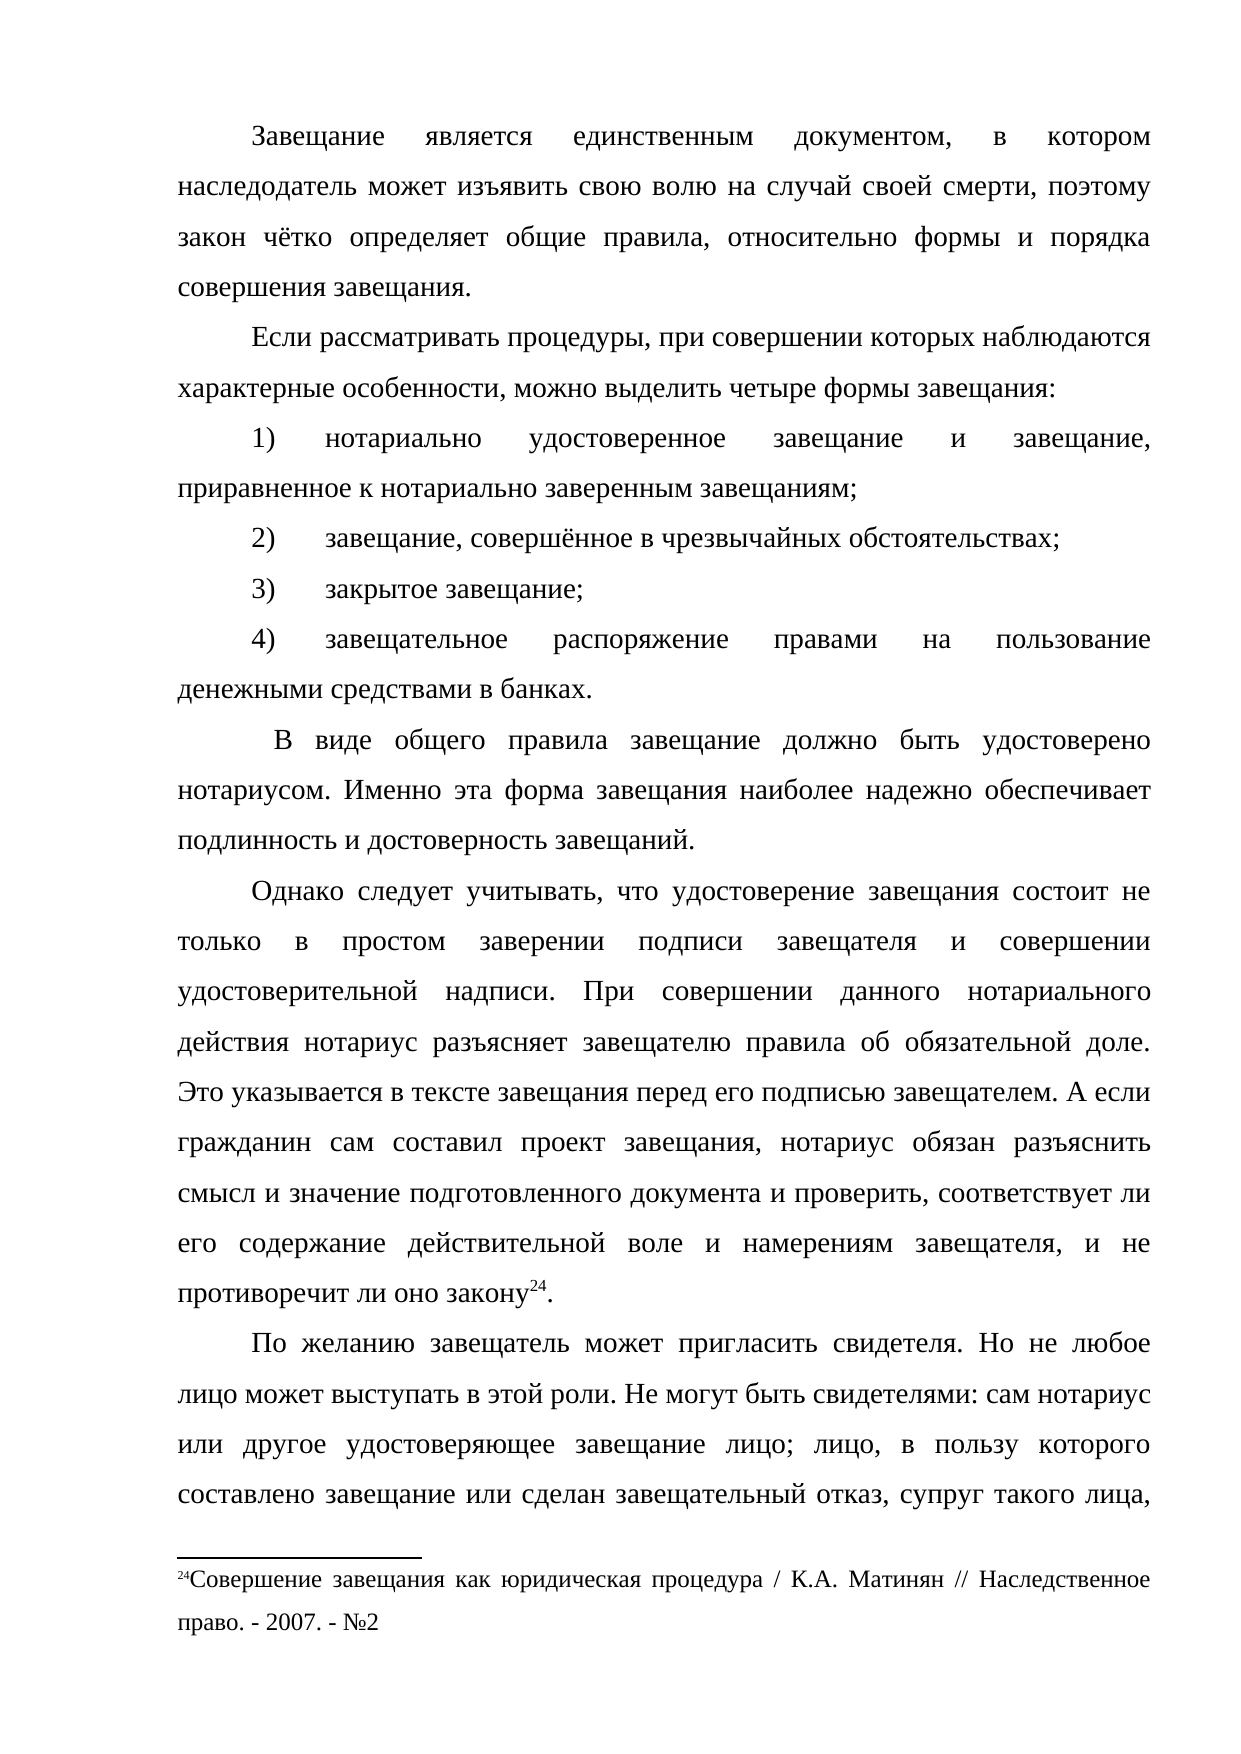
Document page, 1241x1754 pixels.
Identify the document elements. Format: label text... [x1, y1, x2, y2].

text Однако следует учитывать, что удостоверение завещания состоит не только в простом заверении подписи завещателя и совершении удостоверительной надписи. При совершении данного нотариального действия нотариус разъясняет завещателю правила об обязательной доле. Это указывается в тексте завещания перед его подписью завещателем. А если гражданин сам составил проект завещания, нотариус обязан разъяснить смысл и значение подготовленного документа и проверить, соответствует ли его содержание действительной воле и намерениям завещателя, и не противоречит ли оно закону. [177, 873, 1152, 1309]
text В виде общего правила завещание должно быть удостоверено нотариусом. Именно эта форма завещания наиболее надежно обеспечивает подлинность и достоверность завещаний. [177, 722, 1152, 856]
list завещательное распоряжение правами на пользование денежными средствами в банках. [177, 621, 1152, 705]
list нотариально удостоверенное завещание и завещание, приравненное к нотариально заверенным завещаниям; [177, 420, 1152, 504]
text Если рассматривать процедуры, при совершении которых наблюдаются характерные особенности, можно выделить четыре формы завещания: [177, 319, 1152, 403]
list закрытое завещание; [177, 571, 1152, 604]
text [177, 1326, 1152, 1510]
text Завещание является единственным документом, в котором наследодатель может изъявить свою волю на случай своей смерти, поэтому закон чётко определяет общие правила, относительно формы и порядка совершения завещания. [177, 118, 1152, 303]
list завещание, совершённое в чрезвычайных обстоятельствах; [177, 521, 1152, 554]
